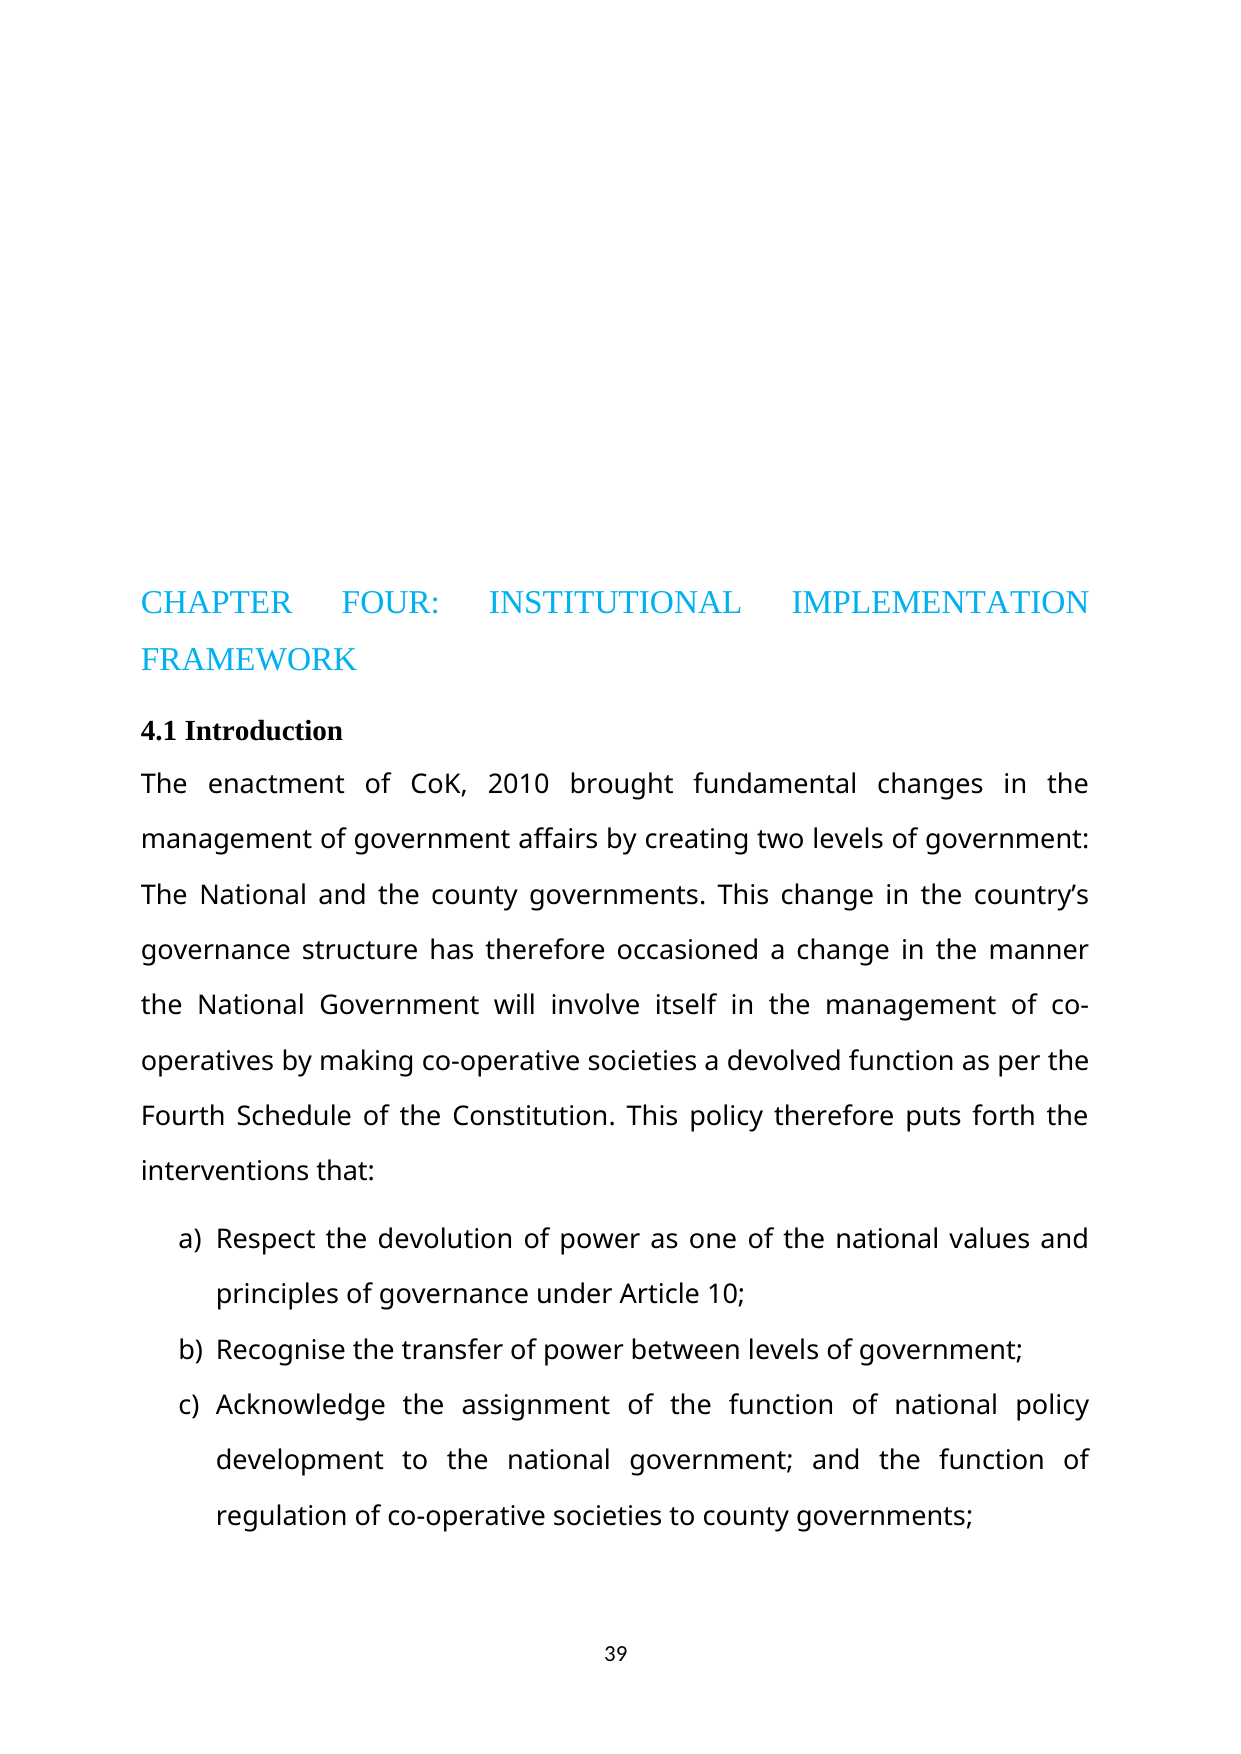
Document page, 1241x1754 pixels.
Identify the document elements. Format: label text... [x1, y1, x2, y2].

list Recognise the transfer of power between levels of government; [178, 1330, 1090, 1367]
subtitle 4.1 Introduction [141, 713, 1090, 747]
subtitle CHAPTER FOUR: INSTITUTIONAL IMPLEMENTATION FRAMEWORK [141, 582, 1090, 678]
text The enactment of CoK, 2010 brought fundamental changes in the management of government affairs by creating two levels of government: The National and the county governments. This change in the country’s governance structure has therefore occasioned a change in the manner the National Government will involve itself in the management of co-operatives by making co-operative societies a devolved function as per the Fourth Schedule of the Constitution. This policy therefore puts forth the interventions that: [141, 764, 1090, 1189]
list Respect the devolution of power as one of the national values and principles of governance under Article 10; [178, 1219, 1090, 1312]
list Acknowledge the assignment of the function of national policy development to the national government; and the function of regulation of co-operative societies to county governments; [178, 1386, 1090, 1533]
